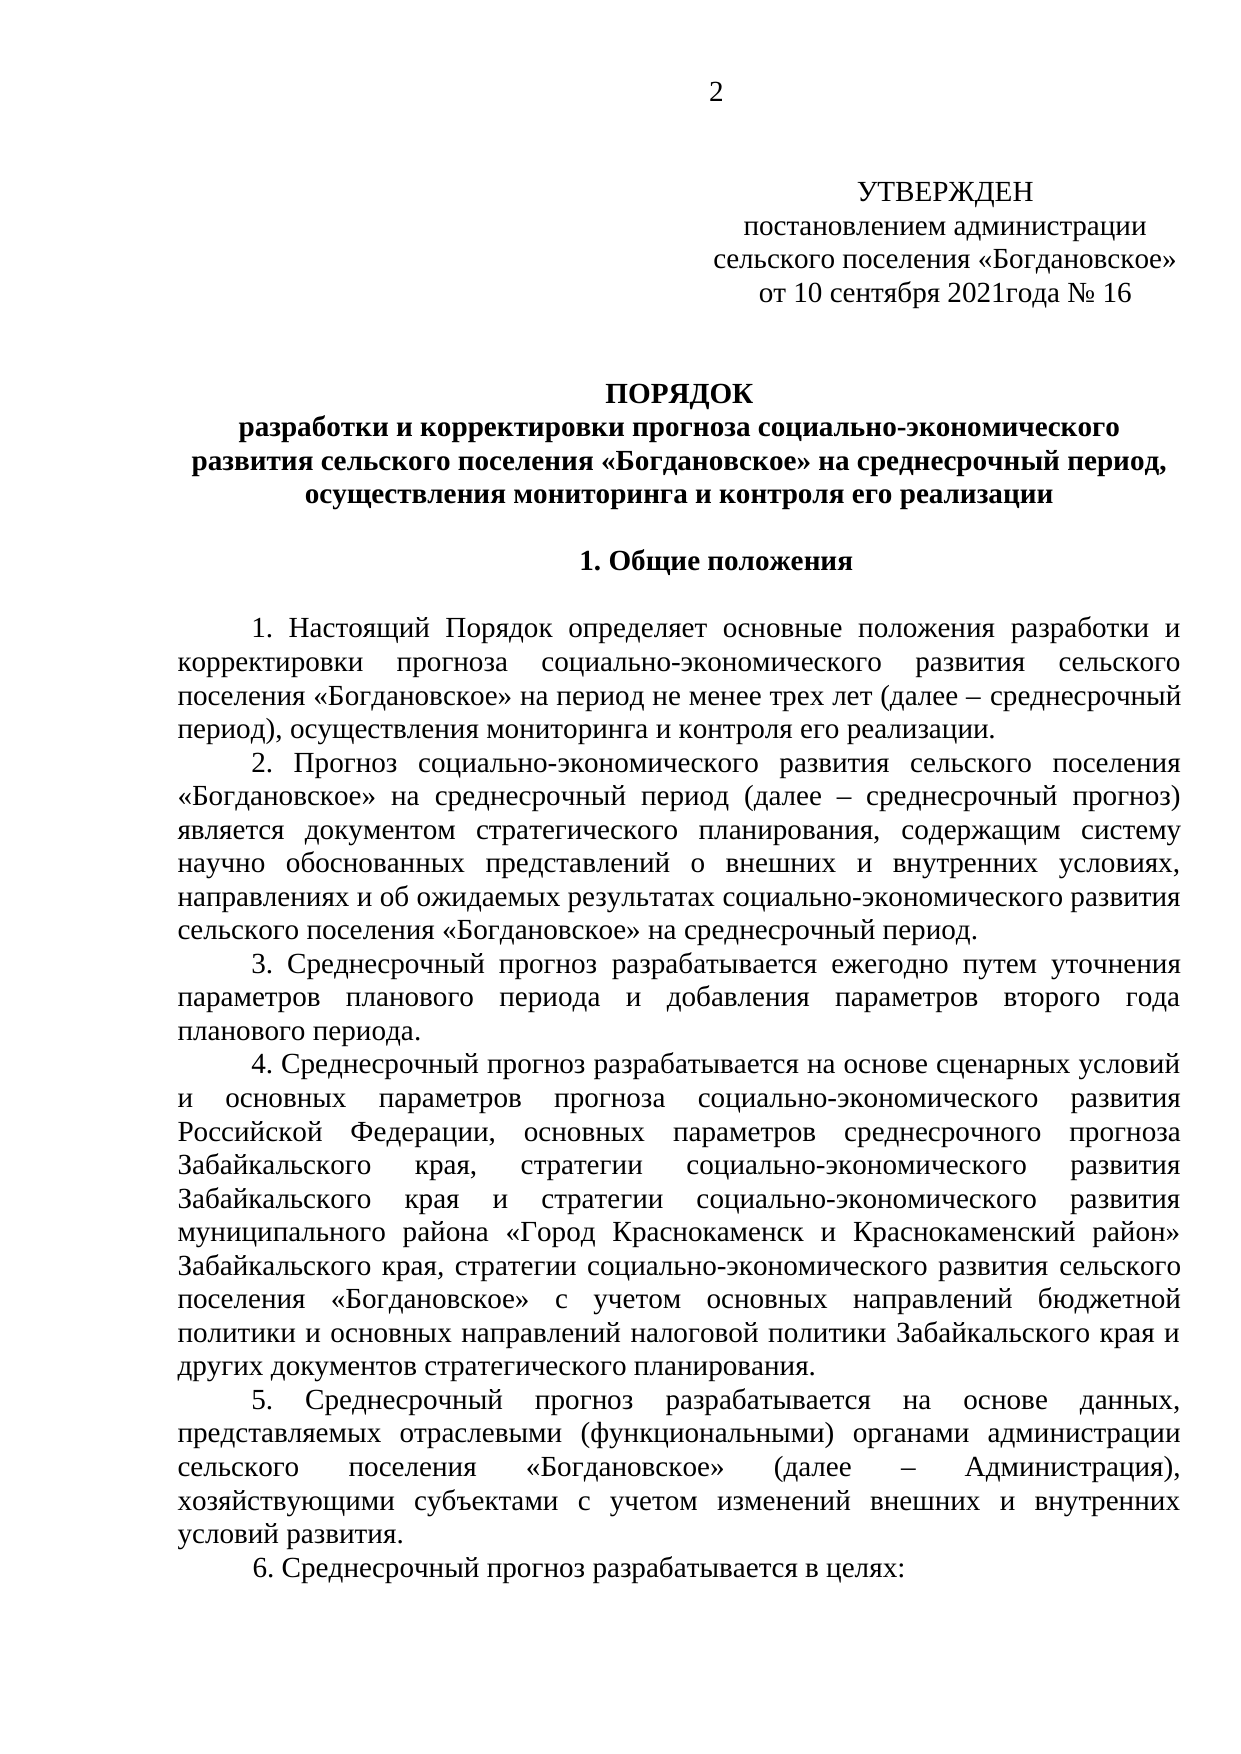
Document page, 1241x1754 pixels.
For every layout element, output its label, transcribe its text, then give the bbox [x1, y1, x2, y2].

text 2. Прогноз социально-экономического развития сельского поселения «Богдановское» на среднесрочный период (далее – среднесрочный прогноз) является документом стратегического планирования, содержащим систему научно обоснованных представлений о внешних и внутренних условиях, направлениях и об ожидаемых результатах социально-экономического развития сельского поселения «Богдановское» на среднесрочный период. [177, 745, 1181, 946]
text постановлением администрации сельского поселения «Богдановское» [709, 208, 1181, 275]
text 4. Среднесрочный прогноз разрабатывается на основе сценарных условий и основных параметров прогноза социально-экономического развития Российской Федерации, основных параметров среднесрочного прогноза Забайкальского края, стратегии социально-экономического развития Забайкальского края и стратегии социально-экономического развития муниципального района «Город Краснокаменск и Краснокаменский район» Забайкальского края, стратегии социально-экономического развития сельского поселения «Богдановское» с учетом основных направлений бюджетной политики и основных направлений налоговой политики Забайкальского края и других документов стратегического планирования. [177, 1047, 1181, 1382]
text от 10 сентября 2021года № 16 [709, 275, 1181, 309]
text 5. Среднесрочный прогноз разрабатывается на основе данных, представляемых отраслевыми (функциональными) органами администрации сельского поселения «Богдановское» (далее – Администрация), хозяйствующими субъектами с учетом изменений внешних и внутренних условий развития. [177, 1382, 1181, 1550]
text 3. Среднесрочный прогноз разрабатывается ежегодно путем уточнения параметров планового периода и добавления параметров второго года планового периода. [177, 946, 1181, 1047]
text разработки и корректировки прогноза социально-экономического развития сельского поселения «Богдановское» на среднесрочный период, осуществления мониторинга и контроля его реализации [177, 409, 1181, 510]
text ПОРЯДОК [177, 376, 1181, 409]
text 1. Общие положения [177, 543, 1181, 577]
text УТВЕРЖДЕН [709, 174, 1181, 208]
text 6. Среднесрочный прогноз разрабатывается в целях: [177, 1550, 1181, 1583]
text 1. Настоящий Порядок определяет основные положения разработки и корректировки прогноза социально-экономического развития сельского поселения «Богдановское» на период не менее трех лет (далее – среднесрочный период), осуществления мониторинга и контроля его реализации. [177, 611, 1181, 745]
